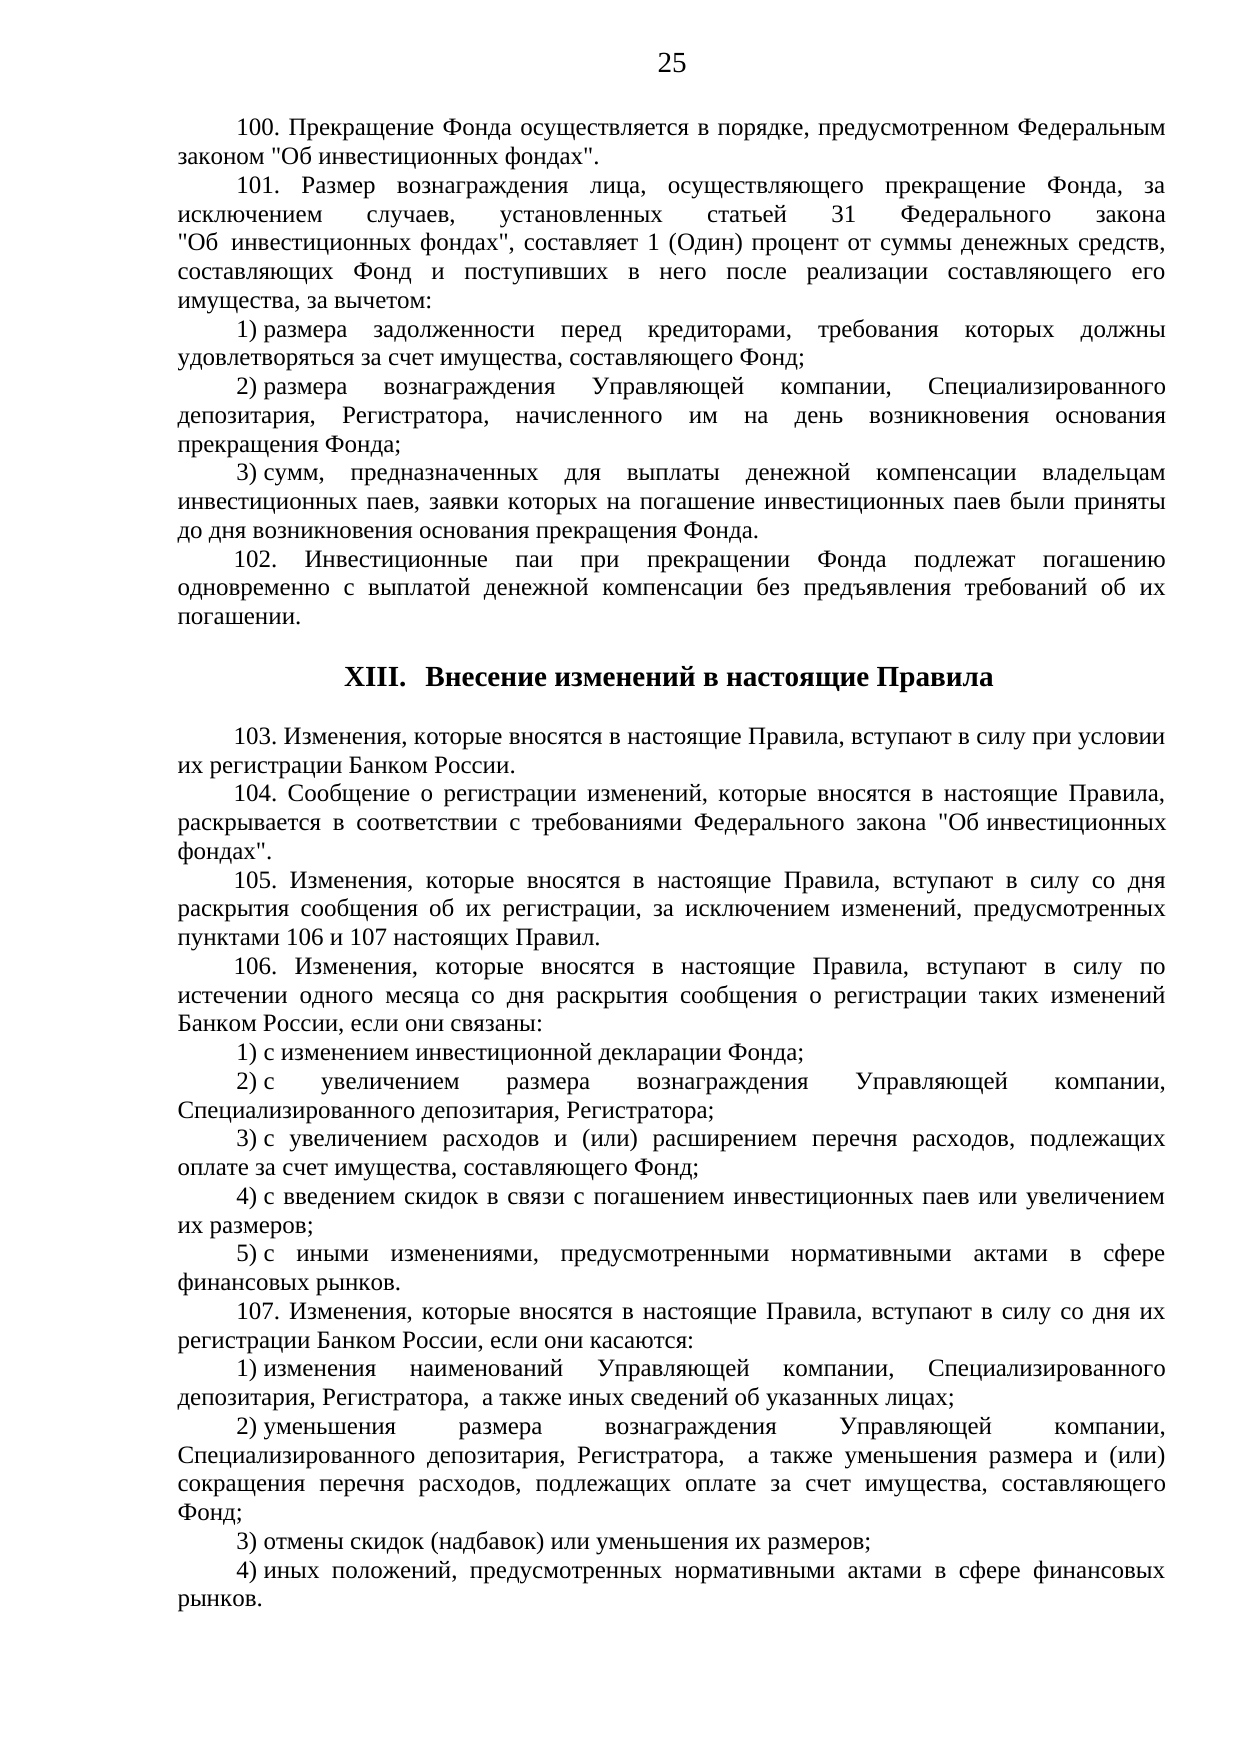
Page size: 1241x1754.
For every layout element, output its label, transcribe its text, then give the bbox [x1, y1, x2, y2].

text 100. Прекращение Фонда осуществляется в порядке, предусмотренном Федеральным законом "Об инвестиционных фондах". [177, 112, 1166, 170]
text 1) с изменением инвестиционной декларации Фонда; [177, 1037, 1166, 1066]
text 3) с увеличением расходов и (или) расширением перечня расходов, подлежащих оплате за счет имущества, составляющего Фонд; [177, 1123, 1166, 1181]
text 4) иных положений, предусмотренных нормативными актами в сфере финансовых рынков. [177, 1555, 1166, 1612]
text 2) с увеличением размера вознаграждения Управляющей компании, Специализированного депозитария, Регистратора; [177, 1066, 1166, 1123]
text 3) сумм, предназначенных для выплаты денежной компенсации владельцам инвестиционных паев, заявки которых на погашение инвестиционных паев были приняты до дня возникновения основания прекращения Фонда. [177, 457, 1166, 544]
text 102. Инвестиционные паи при прекращении Фонда подлежат погашению одновременно с выплатой денежной компенсации без предъявления требований об их погашении. [177, 544, 1166, 630]
text 1) изменения наименований Управляющей компании, Специализированного депозитария, Регистратора, а также иных сведений об указанных лицах; [177, 1353, 1166, 1411]
text 101. Размер вознаграждения лица, осуществляющего прекращение Фонда, за исключением случаев, установленных статьей 31 Федерального закона "Об инвестиционных фондах", составляет 1 (Один) процент от суммы денежных средств, составляющих Фонд и поступивших в него после реализации составляющего его имущества, за вычетом: [177, 170, 1166, 314]
subtitle Внесение изменений в настоящие Правила [233, 659, 1166, 692]
text 103. Изменения, которые вносятся в настоящие Правила, вступают в силу при условии их регистрации Банком России. [177, 721, 1166, 778]
text 105. Изменения, которые вносятся в настоящие Правила, вступают в силу со дня раскрытия сообщения об их регистрации, за исключением изменений, предусмотренных пунктами 106 и 107 настоящих Правил. [177, 865, 1166, 951]
text 104. Сообщение о регистрации изменений, которые вносятся в настоящие Правила, раскрывается в соответствии с требованиями Федерального закона "Об инвестиционных фондах". [177, 778, 1166, 865]
text 2) размера вознаграждения Управляющей компании, Специализированного депозитария, Регистратора, начисленного им на день возникновения основания прекращения Фонда; [177, 371, 1166, 457]
text 4) с введением скидок в связи с погашением инвестиционных паев или увеличением их размеров; [177, 1181, 1166, 1238]
text 1) размера задолженности перед кредиторами, требования которых должны удовлетворяться за счет имущества, составляющего Фонд; [177, 314, 1166, 371]
text 2) уменьшения размера вознаграждения Управляющей компании, Специализированного депозитария, Регистратора, а также уменьшения размера и (или) сокращения перечня расходов, подлежащих оплате за счет имущества, составляющего Фонд; [177, 1411, 1166, 1526]
text 3) отмены скидок (надбавок) или уменьшения их размеров; [177, 1526, 1166, 1555]
text 5) с иными изменениями, предусмотренными нормативными актами в сфере финансовых рынков. [177, 1238, 1166, 1296]
text 107. Изменения, которые вносятся в настоящие Правила, вступают в силу со дня их регистрации Банком России, если они касаются: [177, 1296, 1166, 1353]
text 106. Изменения, которые вносятся в настоящие Правила, вступают в силу по истечении одного месяца со дня раскрытия сообщения о регистрации таких изменений Банком России, если они связаны: [177, 951, 1166, 1037]
